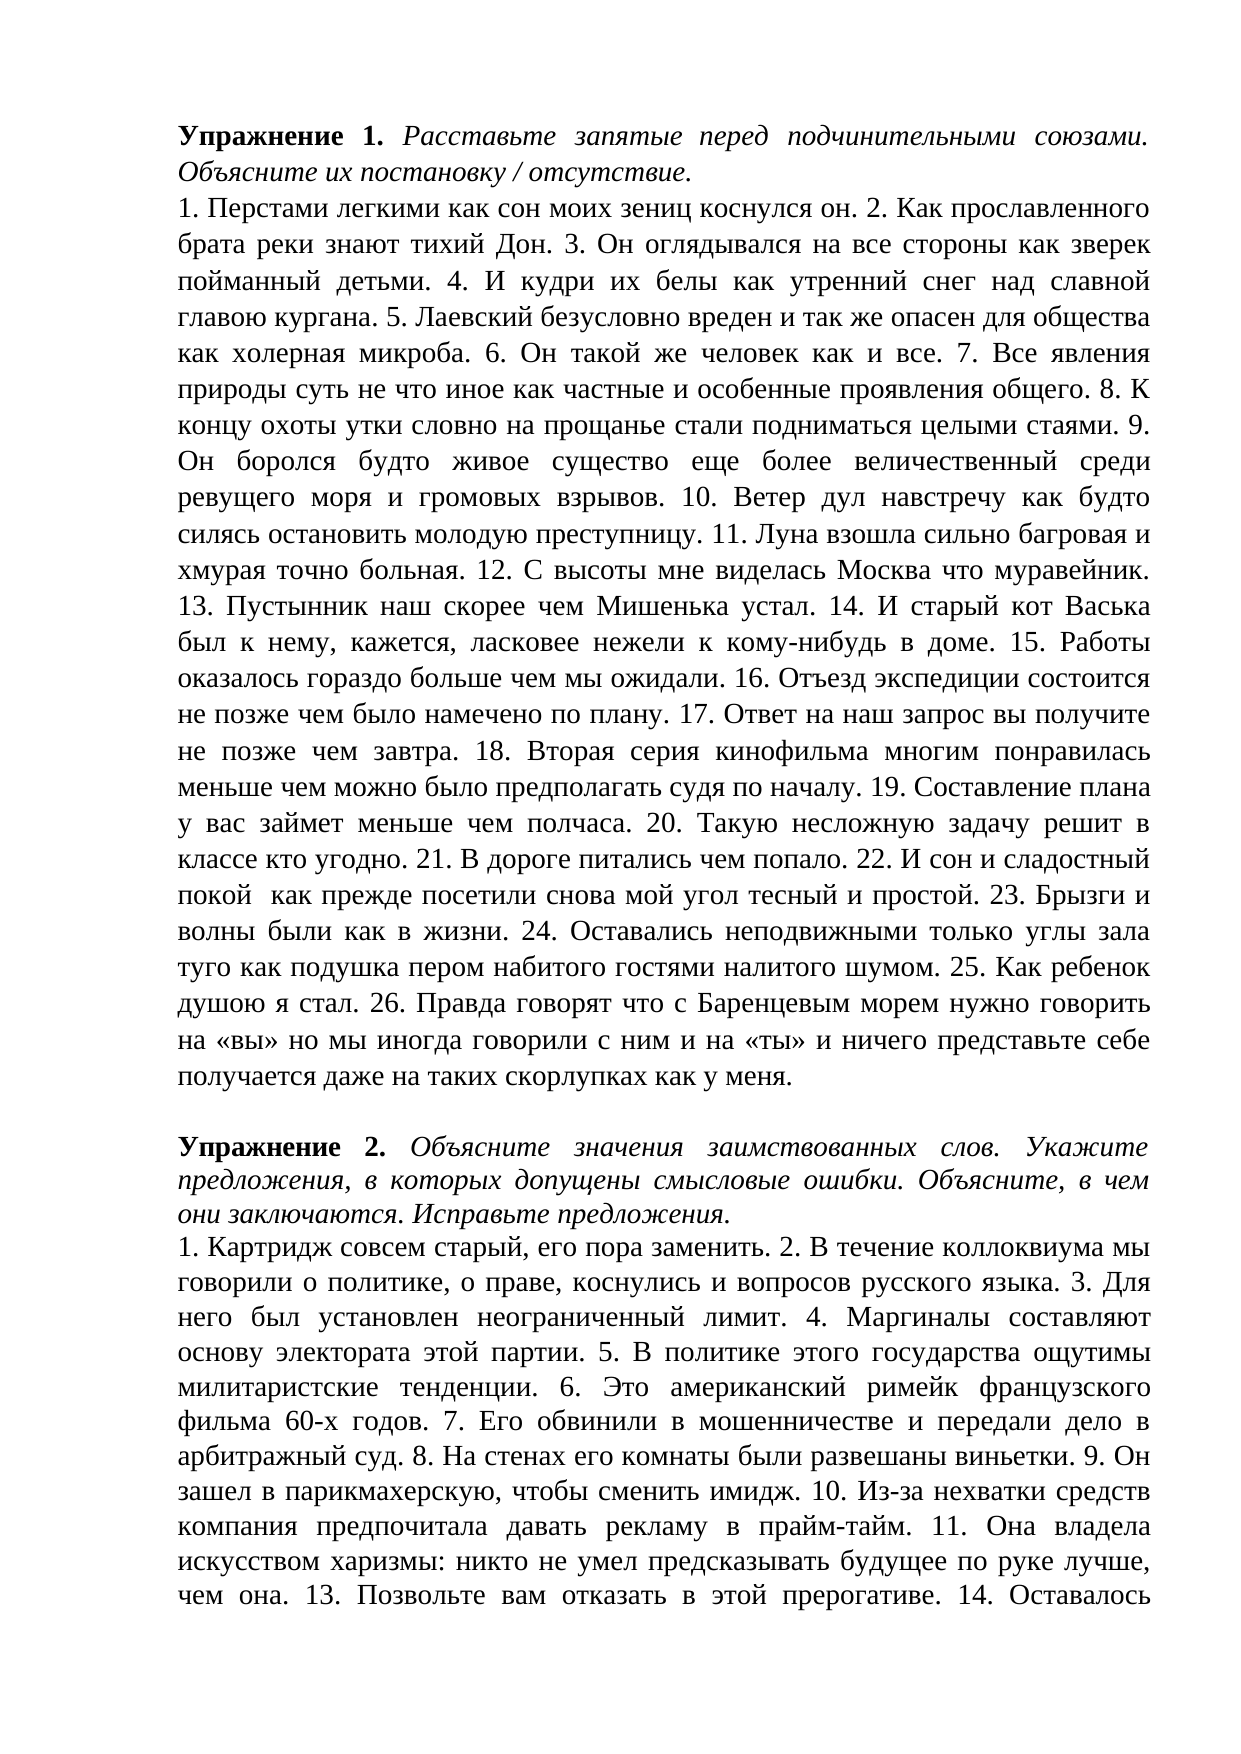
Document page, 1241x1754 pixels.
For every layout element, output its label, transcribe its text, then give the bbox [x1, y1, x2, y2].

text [177, 1229, 1152, 1611]
text Упражнение 2. Объясните значения заимствованных слов. Укажите предложения, в которых допущены смысловые ошибки. Объясните, в чем они заключаются. Исправьте предложения. [177, 1129, 1152, 1229]
text 1. Перстами легкими как сон моих зениц коснулся он. 2. Как прославленного брата реки знают тихий Дон. 3. Он оглядывался на все стороны как зверек пойманный детьми. 4. И кудри их белы как утренний снег над славной главою кургана. 5. Лаевский безусловно вреден и так же опасен для общества как холерная микроба. 6. Он такой же человек как и все. 7. Все явления природы суть не что иное как частные и особенные проявления общего. 8. К концу охоты утки словно на прощанье стали подниматься целыми стаями. 9. Он боролся будто живое существо еще более величественный среди ревущего моря и громовых взрывов. 10. Ветер дул навстречу как будто силясь остановить молодую преступницу. 11. Луна взошла сильно багровая и хмурая точно больная. 12. С высоты мне виделась Москва что муравейник. 13. Пустынник наш скорее чем Мишенька устал. 14. И старый кот Васька был к нему, кажется, ласковее нежели к кому-нибудь в доме. 15. Работы оказалось гораздо больше чем мы ожидали. 16. Отъезд экспедиции состоится не позже чем было намечено по плану. 17. Ответ на наш запрос вы получите не позже чем завтра. 18. Вторая серия кинофильма многим понравилась меньше чем можно было предполагать судя по началу. 19. Составление плана у вас займет меньше чем полчаса. 20. Такую несложную задачу решит в классе кто угодно. 21. В дороге питались чем попало. 22. И сон и сладостный покой как прежде посетили снова мой угол тесный и простой. 23. Брызги и волны были как в жизни. 24. Оставались неподвижными только углы зала туго как подушка пером набитого гостями налитого шумом. 25. Как ребенок душою я стал. 26. Правда говорят что с Баренцевым морем нужно говорить на «вы» но мы иногда говорили с ним и на «ты» и ничего представьте себе получается даже на таких скорлупках как у меня. [177, 190, 1152, 1091]
text Упражнение 1. Расставьте запятые перед подчинительными союзами. Объясните их постановку / отсутствие. [177, 118, 1152, 188]
